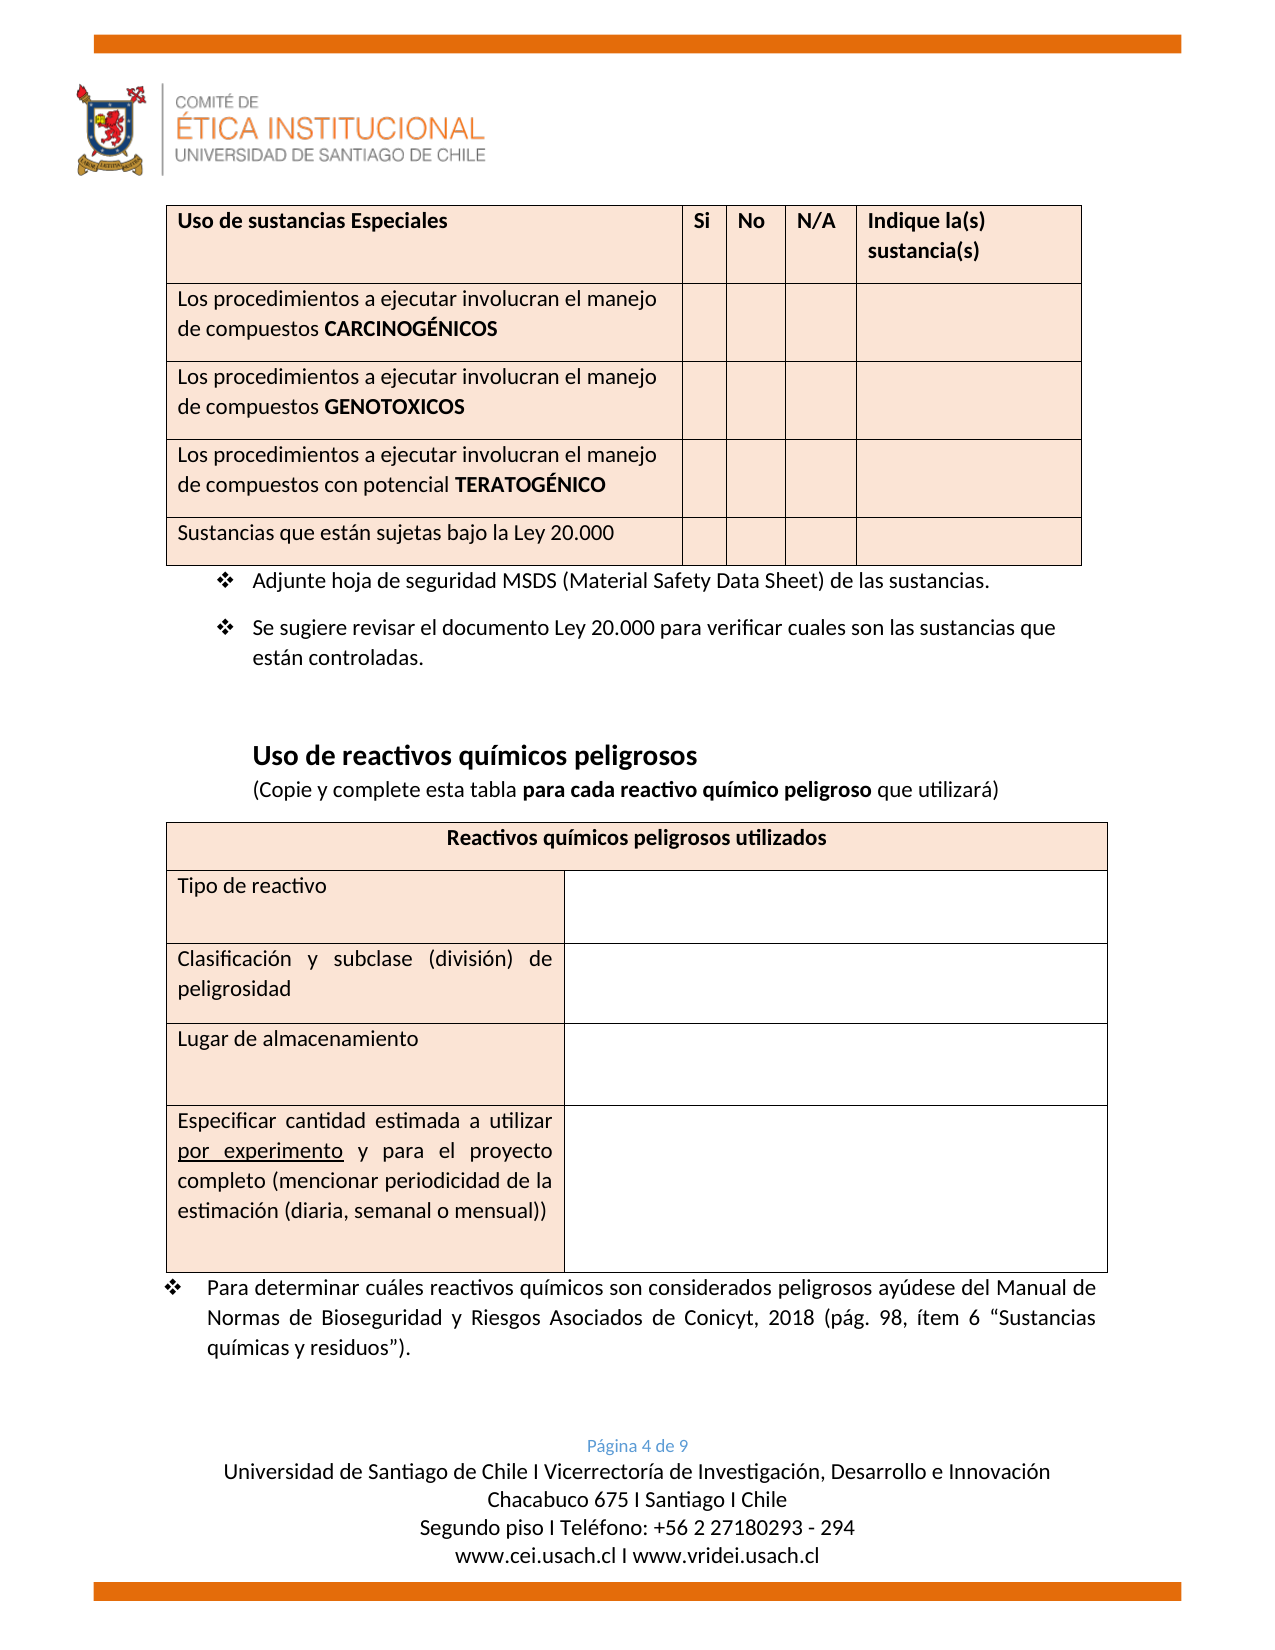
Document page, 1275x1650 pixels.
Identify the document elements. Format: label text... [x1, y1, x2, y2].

picture [93, 1582, 1182, 1601]
table_cell [727, 518, 785, 565]
table_cell Clasificación y subclase (división) de peligrosidad [167, 944, 564, 1023]
text (Copie y complete esta tabla para cada reactivo químico peligroso que utilizará) [252, 775, 1098, 803]
table_header Uso de sustancias Especiales [167, 206, 682, 283]
table_cell [683, 518, 726, 565]
table_cell [857, 362, 1081, 439]
table_cell Tipo de reactivo [167, 871, 564, 943]
list Adjunte hoja de seguridad MSDS (Material Safety Data Sheet) de las sustancias. [215, 566, 1098, 594]
table_cell [565, 1024, 1107, 1105]
text Uso de reactivos químicos peligrosos [252, 737, 1098, 772]
table_cell [786, 362, 856, 439]
table_header N/A [786, 206, 856, 283]
picture [18, 53, 525, 205]
table_cell Los procedimientos a ejecutar involucran el manejo de compuestos CARCINOGÉNICOS [167, 284, 682, 361]
table_cell [786, 518, 856, 565]
table_cell Lugar de almacenamiento [167, 1024, 564, 1105]
table_header Indique la(s) sustancia(s) [857, 206, 1081, 283]
table_cell [786, 284, 856, 361]
table_header Reactivos químicos peligrosos utilizados [167, 823, 1107, 870]
table_cell [683, 362, 726, 439]
table_cell [727, 362, 785, 439]
table_cell Los procedimientos a ejecutar involucran el manejo de compuestos GENOTOXICOS [167, 362, 682, 439]
table_cell [565, 871, 1107, 943]
table_cell [565, 944, 1107, 1023]
table_cell [857, 518, 1081, 565]
table_cell [857, 284, 1081, 361]
table_cell [727, 284, 785, 361]
table_cell Especificar cantidad estimada a utilizar por experimento y para el proyecto completo (mencionar periodicidad de la estimación (diaria, semanal o mensual)) [167, 1106, 564, 1272]
table_header Si [683, 206, 726, 283]
table_cell [727, 440, 785, 517]
table_cell [857, 440, 1081, 517]
table_cell [786, 440, 856, 517]
list Se sugiere revisar el documento Ley 20.000 para verificar cuales son las sustancias que están controladas. [215, 613, 1098, 671]
table_cell [565, 1106, 1107, 1272]
table_header No [727, 206, 785, 283]
list Para determinar cuáles reactivos químicos son considerados peligrosos ayúdese del Manual de Normas de Bioseguridad y Riesgos Asociados de Conicyt, 2018 (pág. 98, ítem 6 “Sustancias químicas y residuos”). [162, 1273, 1098, 1361]
table_cell Sustancias que están sujetas bajo la Ley 20.000 [167, 518, 682, 565]
table_cell [683, 440, 726, 517]
table_cell Los procedimientos a ejecutar involucran el manejo de compuestos con potencial TERATOGÉNICO [167, 440, 682, 517]
table_cell [683, 284, 726, 361]
